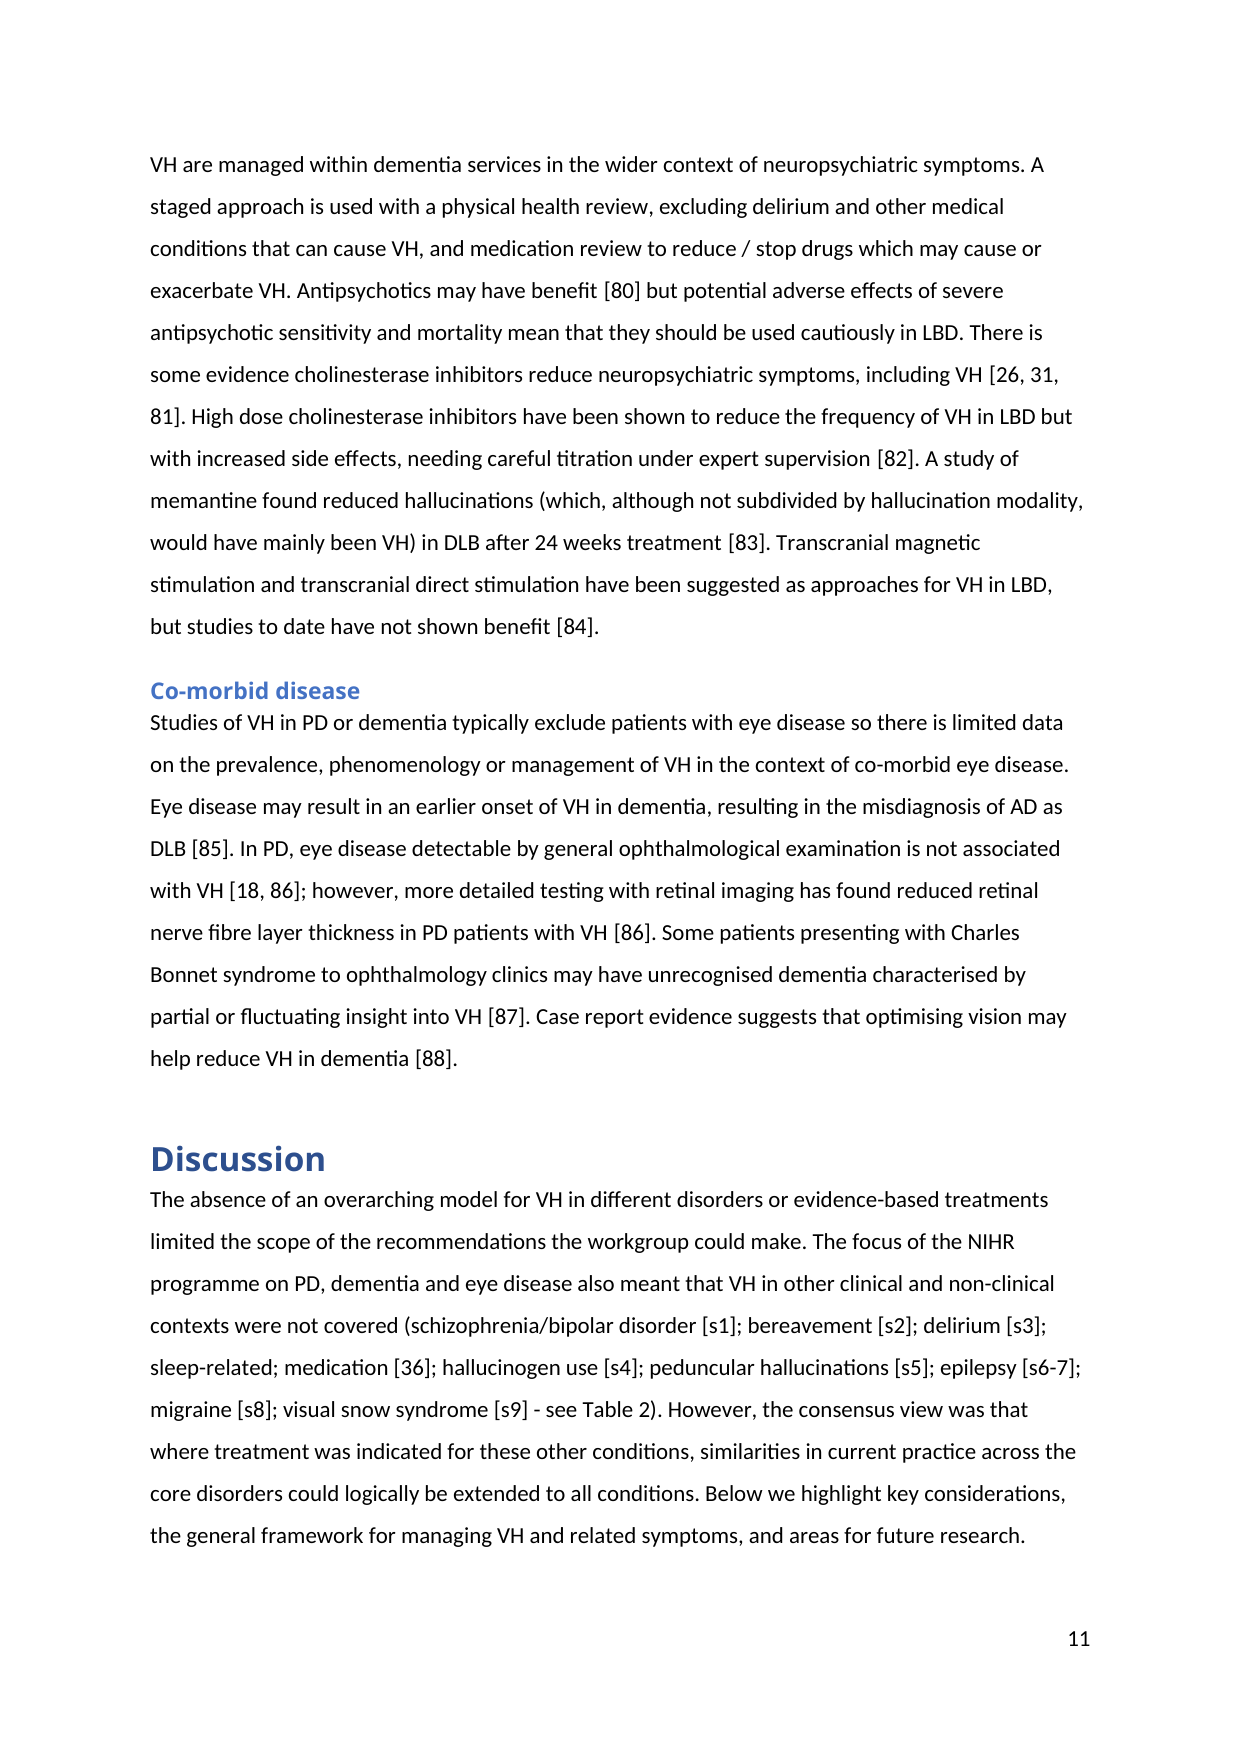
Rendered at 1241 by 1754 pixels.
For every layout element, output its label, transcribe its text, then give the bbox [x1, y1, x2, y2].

text Studies of VH in PD or dementia typically exclude patients with eye disease so there is limited data on the prevalence, phenomenology or management of VH in the context of co-morbid eye disease. Eye disease may result in an earlier onset of VH in dementia, resulting in the misdiagnosis of AD as DLB [85]. In PD, eye disease detectable by general ophthalmological examination is not associated with VH [18, 86]; however, more detailed testing with retinal imaging has found reduced retinal nerve fibre layer thickness in PD patients with VH [86]. Some patients presenting with Charles Bonnet syndrome to ophthalmology clinics may have unrecognised dementia characterised by partial or fluctuating insight into VH [87]. Case report evidence suggests that optimising vision may help reduce VH in dementia [88]. [150, 708, 1090, 1072]
text The absence of an overarching model for VH in different disorders or evidence-based treatments limited the scope of the recommendations the workgroup could make. The focus of the NIHR programme on PD, dementia and eye disease also meant that VH in other clinical and non-clinical contexts were not covered (schizophrenia/bipolar disorder [s1]; bereavement [s2]; delirium [s3]; sleep-related; medication [36]; hallucinogen use [s4]; peduncular hallucinations [s5]; epilepsy [s6-7]; migraine [s8]; visual snow syndrome [s9] - see Table 2). However, the consensus view was that where treatment was indicated for these other conditions, similarities in current practice across the core disorders could logically be extended to all conditions. Below we highlight key considerations, the general framework for managing VH and related symptoms, and areas for future research. [150, 1185, 1090, 1549]
text VH are managed within dementia services in the wider context of neuropsychiatric symptoms. A staged approach is used with a physical health review, excluding delirium and other medical conditions that can cause VH, and medication review to reduce / stop drugs which may cause or exacerbate VH. Antipsychotics may have benefit [80] but potential adverse effects of severe antipsychotic sensitivity and mortality mean that they should be used cautiously in LBD. There is some evidence cholinesterase inhibitors reduce neuropsychiatric symptoms, including VH [26, 31, 81]. High dose cholinesterase inhibitors have been shown to reduce the frequency of VH in LBD but with increased side effects, needing careful titration under expert supervision [82]. A study of memantine found reduced hallucinations (which, although not subdivided by hallucination modality, would have mainly been VH) in DLB after 24 weeks treatment [83]. Transcranial magnetic stimulation and transcranial direct stimulation have been suggested as approaches for VH in LBD, but studies to date have not shown benefit [84]. [150, 150, 1090, 640]
subtitle Discussion [150, 1136, 1090, 1182]
subtitle Co-morbid disease [150, 674, 1090, 706]
